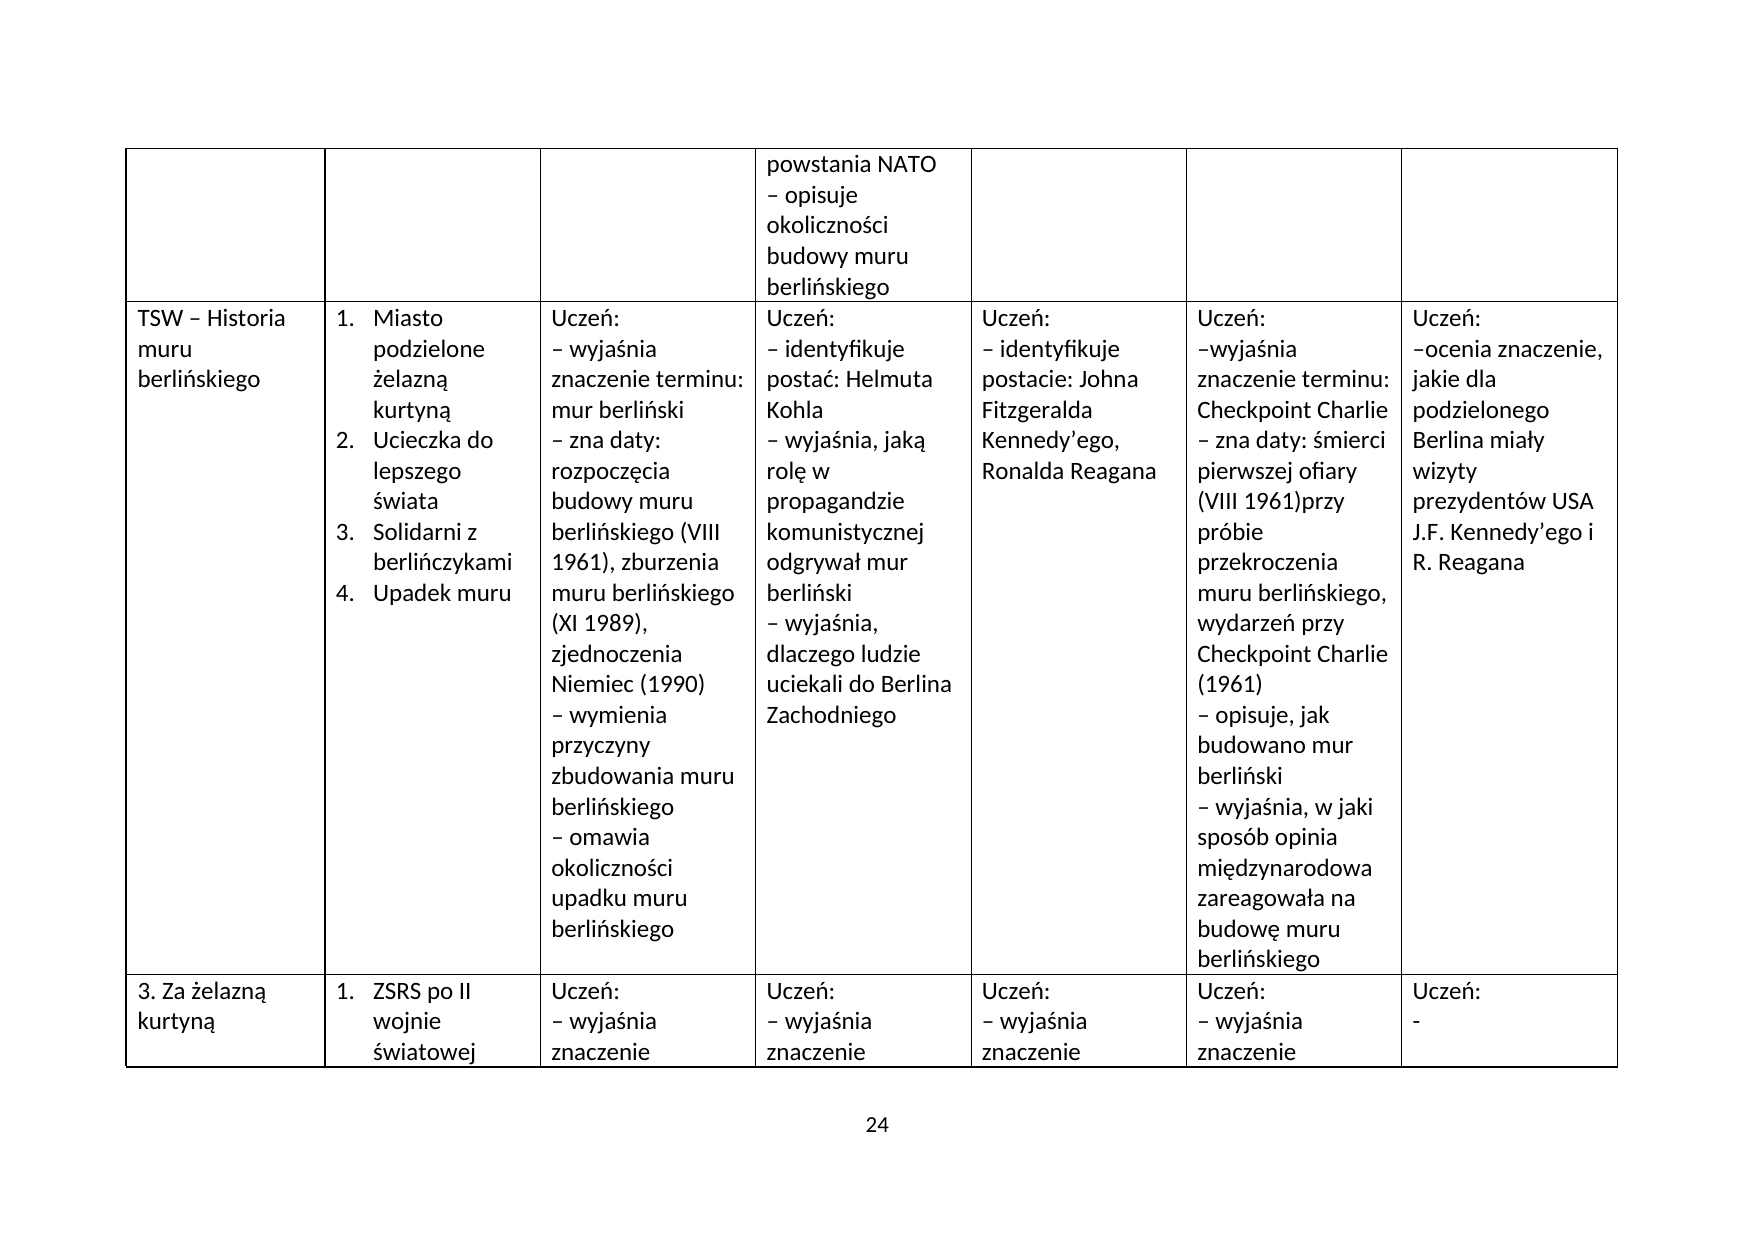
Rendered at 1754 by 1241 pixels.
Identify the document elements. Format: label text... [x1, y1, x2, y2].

table_cell TSW – Historia muru berlińskiego [127, 302, 324, 974]
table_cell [756, 149, 971, 301]
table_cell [541, 975, 755, 1066]
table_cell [972, 149, 1186, 301]
table_cell Uczeń: - [1402, 975, 1617, 1066]
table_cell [756, 975, 971, 1066]
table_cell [326, 149, 540, 301]
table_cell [127, 149, 324, 301]
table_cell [127, 975, 324, 1066]
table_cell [541, 149, 755, 301]
table_cell Miasto podzielone żelazną kurtyną Ucieczka do lepszego świata Solidarni z berlińczykami Upadek muru [326, 302, 540, 974]
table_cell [972, 975, 1186, 1066]
table_cell Uczeń: –wyjaśnia znaczenie terminu: Checkpoint Charlie – zna daty: śmierci pierwszej ofiary (VIII 1961)przy próbie przekroczenia muru berlińskiego, wydarzeń przy Checkpoint Charlie (1961) – opisuje, jak budowano mur berliński – wyjaśnia, w jaki sposób opinia międzynarodowa zareagowała na budowę muru berlińskiego [1187, 302, 1401, 974]
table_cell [1187, 149, 1401, 301]
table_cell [1187, 975, 1401, 1066]
table_cell Uczeń: – wyjaśnia znaczenie terminu: mur berliński – zna daty: rozpoczęcia budowy muru berlińskiego (VIII 1961), zburzenia muru berlińskiego (XI 1989), zjednoczenia Niemiec (1990) – wymienia przyczyny zbudowania muru berlińskiego – omawia okoliczności upadku muru berlińskiego [541, 302, 755, 974]
table_cell Uczeń: – identyfikuje postać: Helmuta Kohla – wyjaśnia, jaką rolę w propagandzie komunistycznej odgrywał mur berliński – wyjaśnia, dlaczego ludzie uciekali do Berlina Zachodniego [756, 302, 971, 974]
table_cell Uczeń: – identyfikuje postacie: Johna Fitzgeralda Kennedy’ego, Ronalda Reagana [972, 302, 1186, 974]
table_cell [326, 975, 540, 1066]
table_cell Uczeń: –ocenia znaczenie, jakie dla podzielonego Berlina miały wizyty prezydentów USA J.F. Kennedy’ego i R. Reagana [1402, 302, 1617, 974]
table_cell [1402, 149, 1617, 301]
